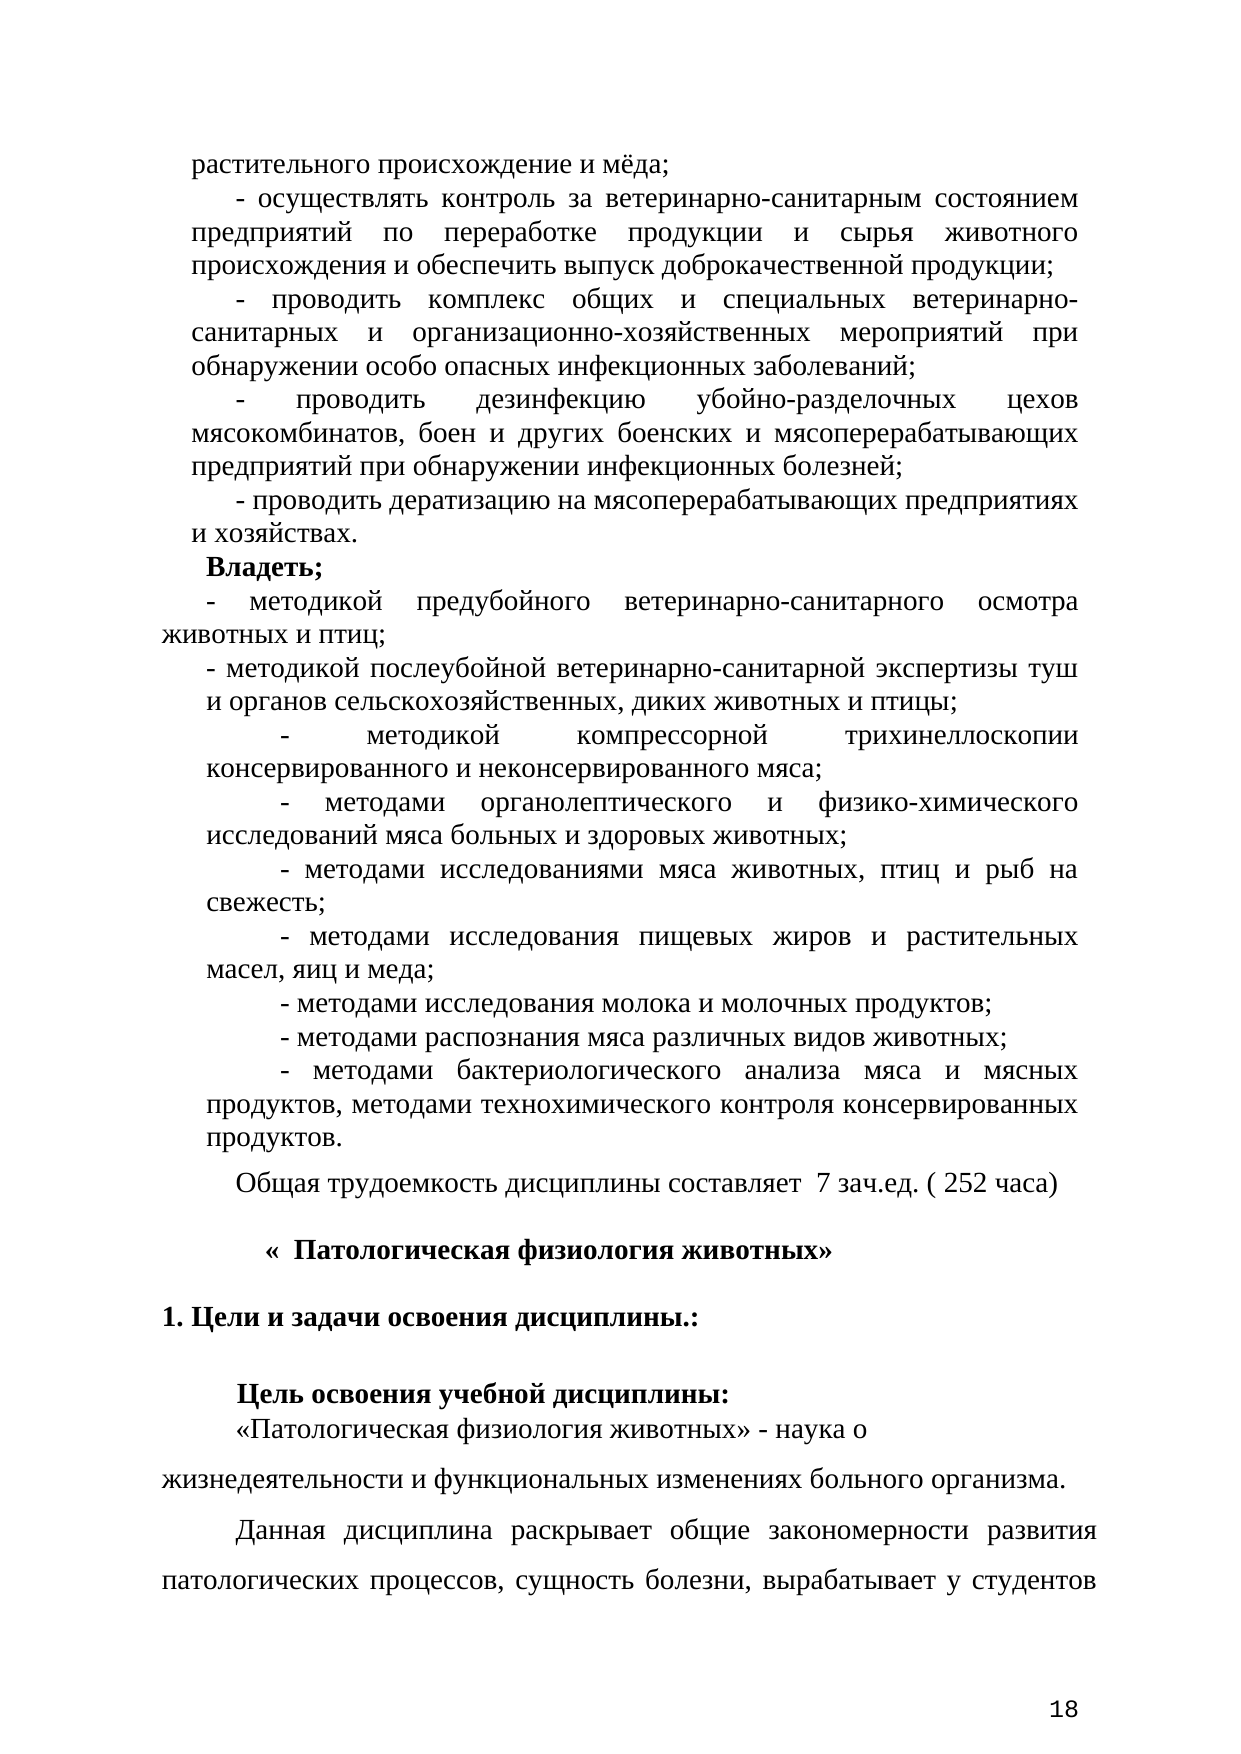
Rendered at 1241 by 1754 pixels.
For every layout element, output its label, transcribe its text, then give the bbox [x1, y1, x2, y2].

text - методами исследованиями мяса животных, птиц и рыб на свежесть; [206, 851, 1079, 918]
text - методами бактериологического анализа мяса и мясных продуктов, методами технохимического контроля консервированных продуктов. [206, 1052, 1079, 1153]
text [191, 147, 1079, 180]
text Общая трудоемкость дисциплины составляет 7 зач.ед. ( 252 часа) [162, 1165, 1079, 1199]
list Цели и задачи освоения дисциплины.: [162, 1299, 1098, 1333]
text Владеть; [162, 549, 1079, 583]
text - методикой послеубойной ветеринарно-санитарной экспертизы туш и органов сельскохозяйственных, диких животных и птицы; [206, 650, 1079, 717]
text - методикой предубойного ветеринарно-санитарного осмотра животных и птиц; [162, 583, 1079, 650]
text - методами исследования пищевых жиров и растительных масел, яиц и меда; [206, 918, 1079, 985]
text - проводить дератизацию на мясоперерабатывающих предприятиях и хозяйствах. [191, 482, 1079, 549]
text «Патологическая физиология животных» - наука о жизнедеятельности и функциональных изменениях больного организма. [162, 1411, 1098, 1495]
text Цель освоения учебной дисциплины: [237, 1376, 1098, 1409]
text « Патологическая физиология животных» [162, 1232, 1079, 1266]
text - проводить дезинфекцию убойно-разделочных цехов мясокомбинатов, боен и других боенских и мясоперерабатывающих предприятий при обнаружении инфекционных болезней; [191, 381, 1079, 482]
text - методикой компрессорной трихинеллоскопии консервированного и неконсервированного мяса; [206, 717, 1079, 784]
text - методами исследования молока и молочных продуктов; [206, 985, 1079, 1019]
text - проводить комплекс общих и специальных ветеринарно-санитарных и организационно-хозяйственных мероприятий при обнаружении особо опасных инфекционных заболеваний; [191, 281, 1079, 381]
text - осуществлять контроль за ветеринарно-санитарным состоянием предприятий по переработке продукции и сырья животного происхождения и обеспечить выпуск доброкачественной продукции; [191, 180, 1079, 281]
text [162, 1512, 1098, 1596]
text - методами распознания мяса различных видов животных; [206, 1019, 1079, 1052]
text - методами органолептического и физико-химического исследований мяса больных и здоровых животных; [206, 784, 1079, 851]
